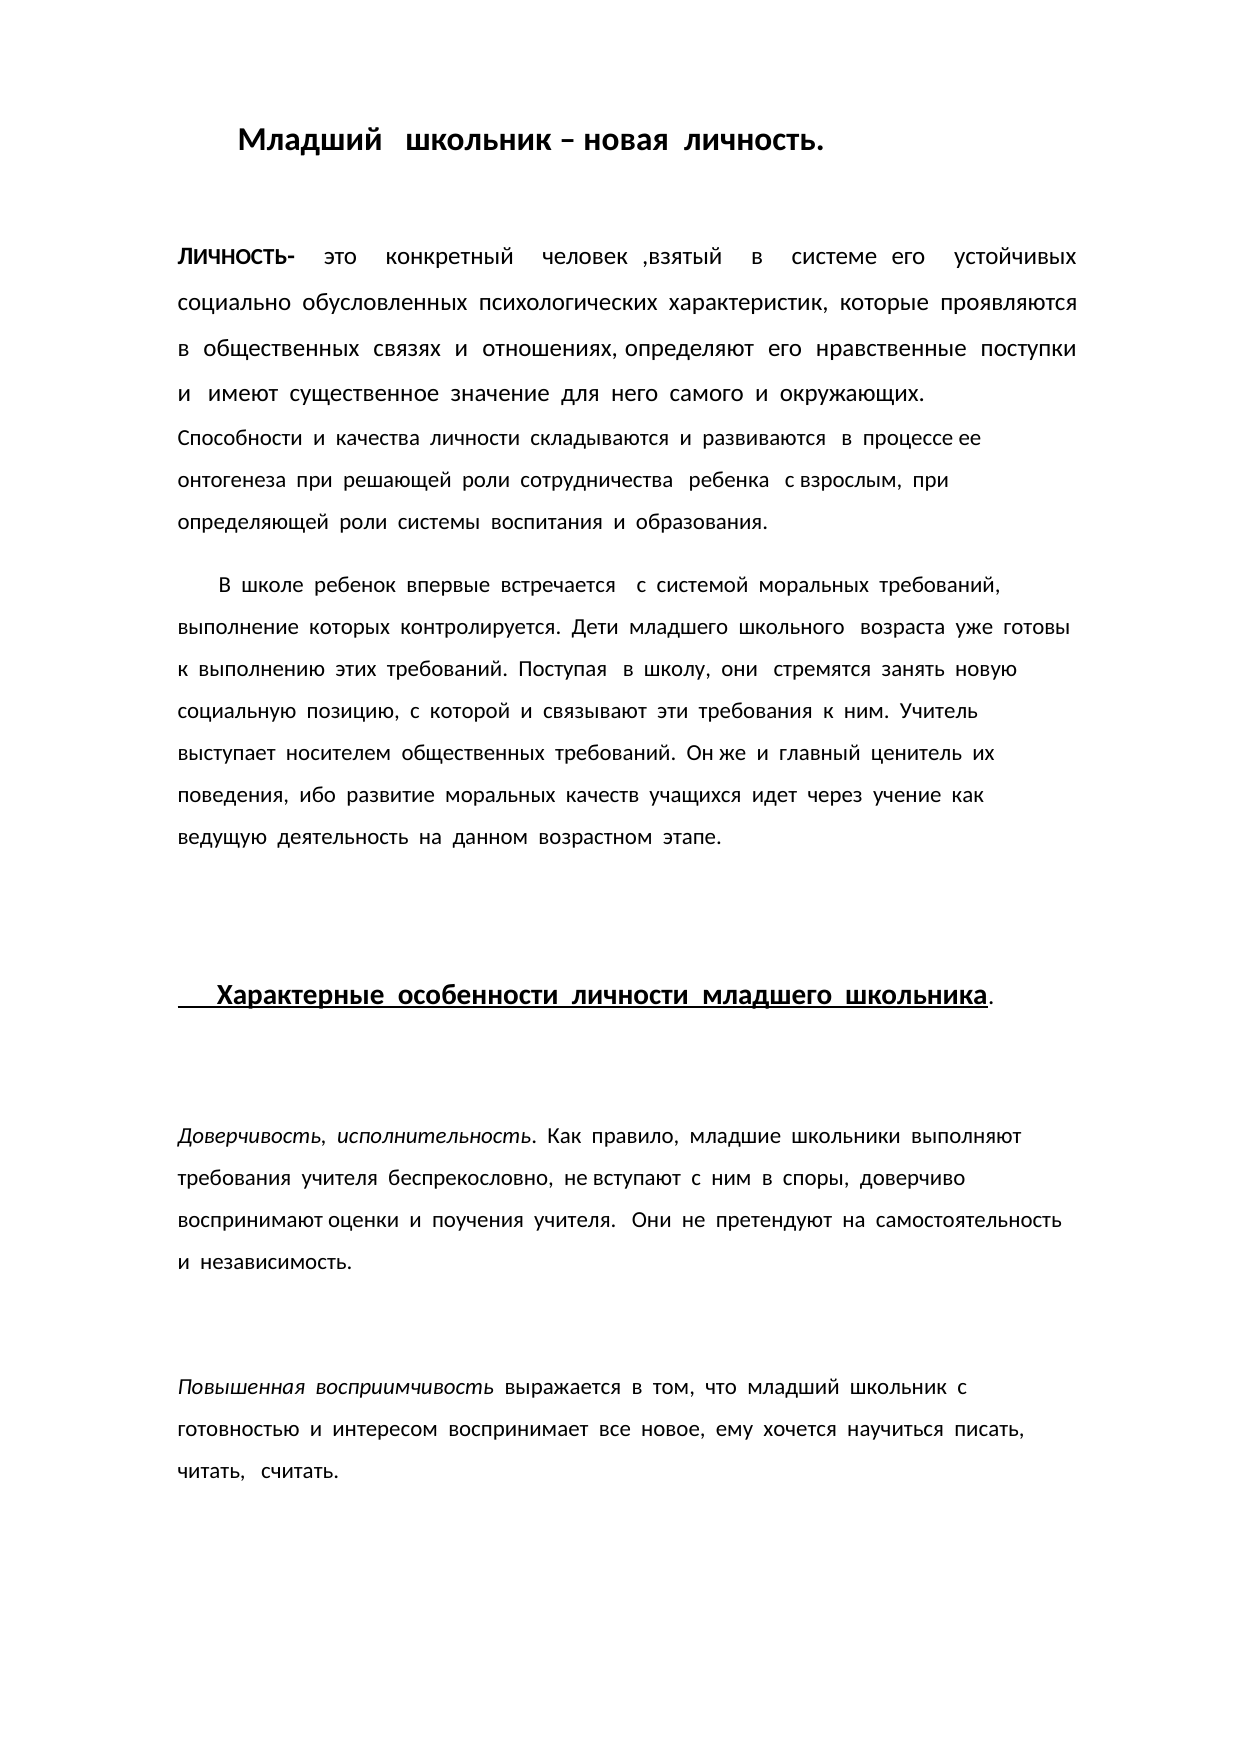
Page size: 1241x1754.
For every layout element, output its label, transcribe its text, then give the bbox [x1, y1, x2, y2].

text Характерные особенности личности младшего школьника. [177, 976, 1078, 1012]
text В школе ребенок впервые встречается с системой моральных требований, выполнение которых контролируется. Дети младшего школьного возраста уже готовы к выполнению этих требований. Поступая в школу, они стремятся занять новую социальную позицию, с которой и связывают эти требования к ним. Учитель выступает носителем общественных требований. Он же и главный ценитель их поведения, ибо развитие моральных качеств учащихся идет через учение как ведущую деятельность на данном возрастном этапе. [177, 570, 1078, 850]
text ЛИЧНОСТЬ- это конкретный человек ,взятый в системе его устойчивых социально обусловленных психологических характеристик, которые проявляются в общественных связях и отношениях, определяют его нравственные поступки и имеют существенное значение для него самого и окружающих. [177, 240, 1078, 408]
text Младший школьник – новая личность. [177, 118, 1078, 159]
text Повышенная восприимчивость выражается в том, что младший школьник с готовностью и интересом воспринимает все новое, ему хочется научиться писать, читать, считать. [177, 1372, 1078, 1484]
text Способности и качества личности складываются и развиваются в процессе ее онтогенеза при решающей роли сотрудничества ребенка с взрослым, при определяющей роли системы воспитания и образования. [177, 423, 1078, 535]
text Доверчивость, исполнительность. Как правило, младшие школьники выполняют требования учителя беспрекословно, не вступают с ним в споры, доверчиво воспринимают оценки и поучения учителя. Они не претендуют на самостоятельность и независимость. [177, 1121, 1078, 1275]
